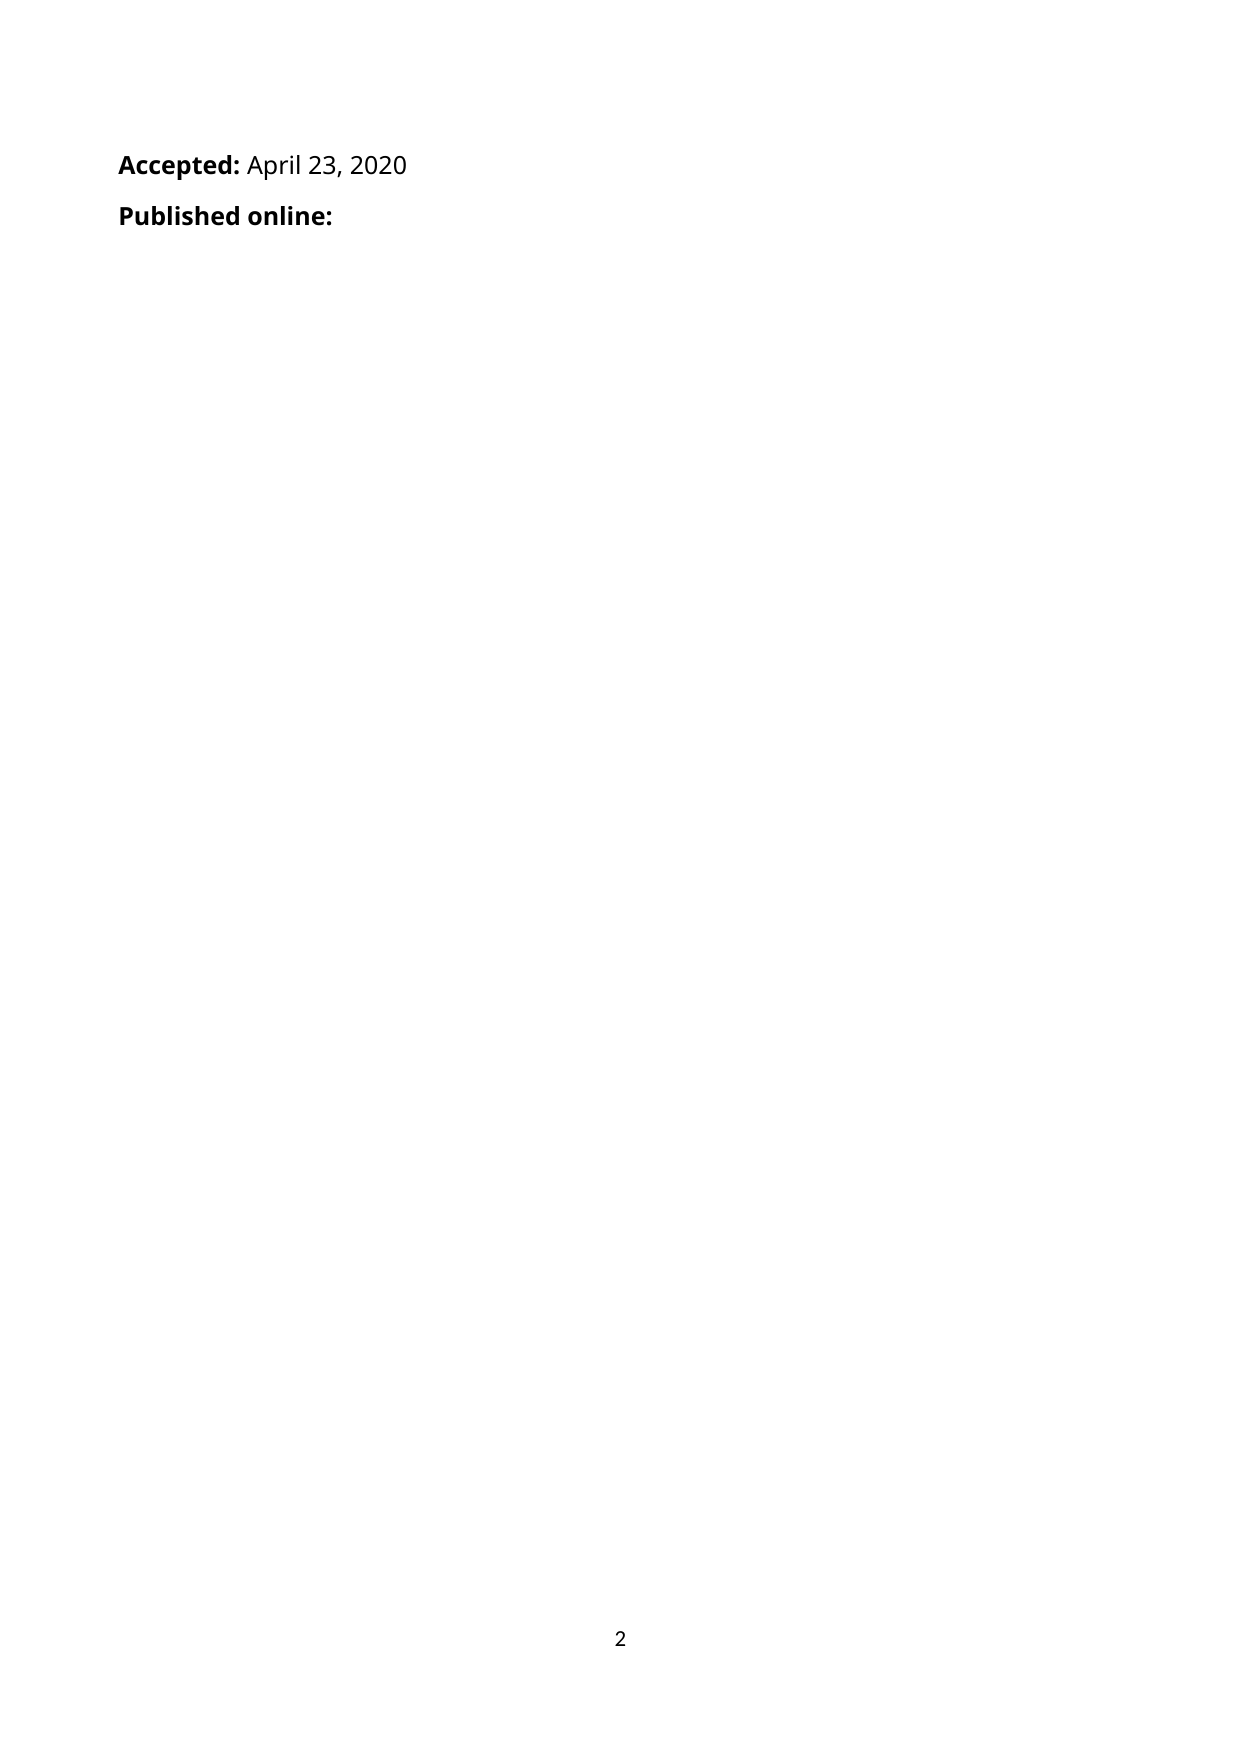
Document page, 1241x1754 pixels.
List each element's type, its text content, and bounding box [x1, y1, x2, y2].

text Accepted: April 23, 2020 [118, 148, 1122, 182]
text Published online: [118, 199, 1122, 233]
